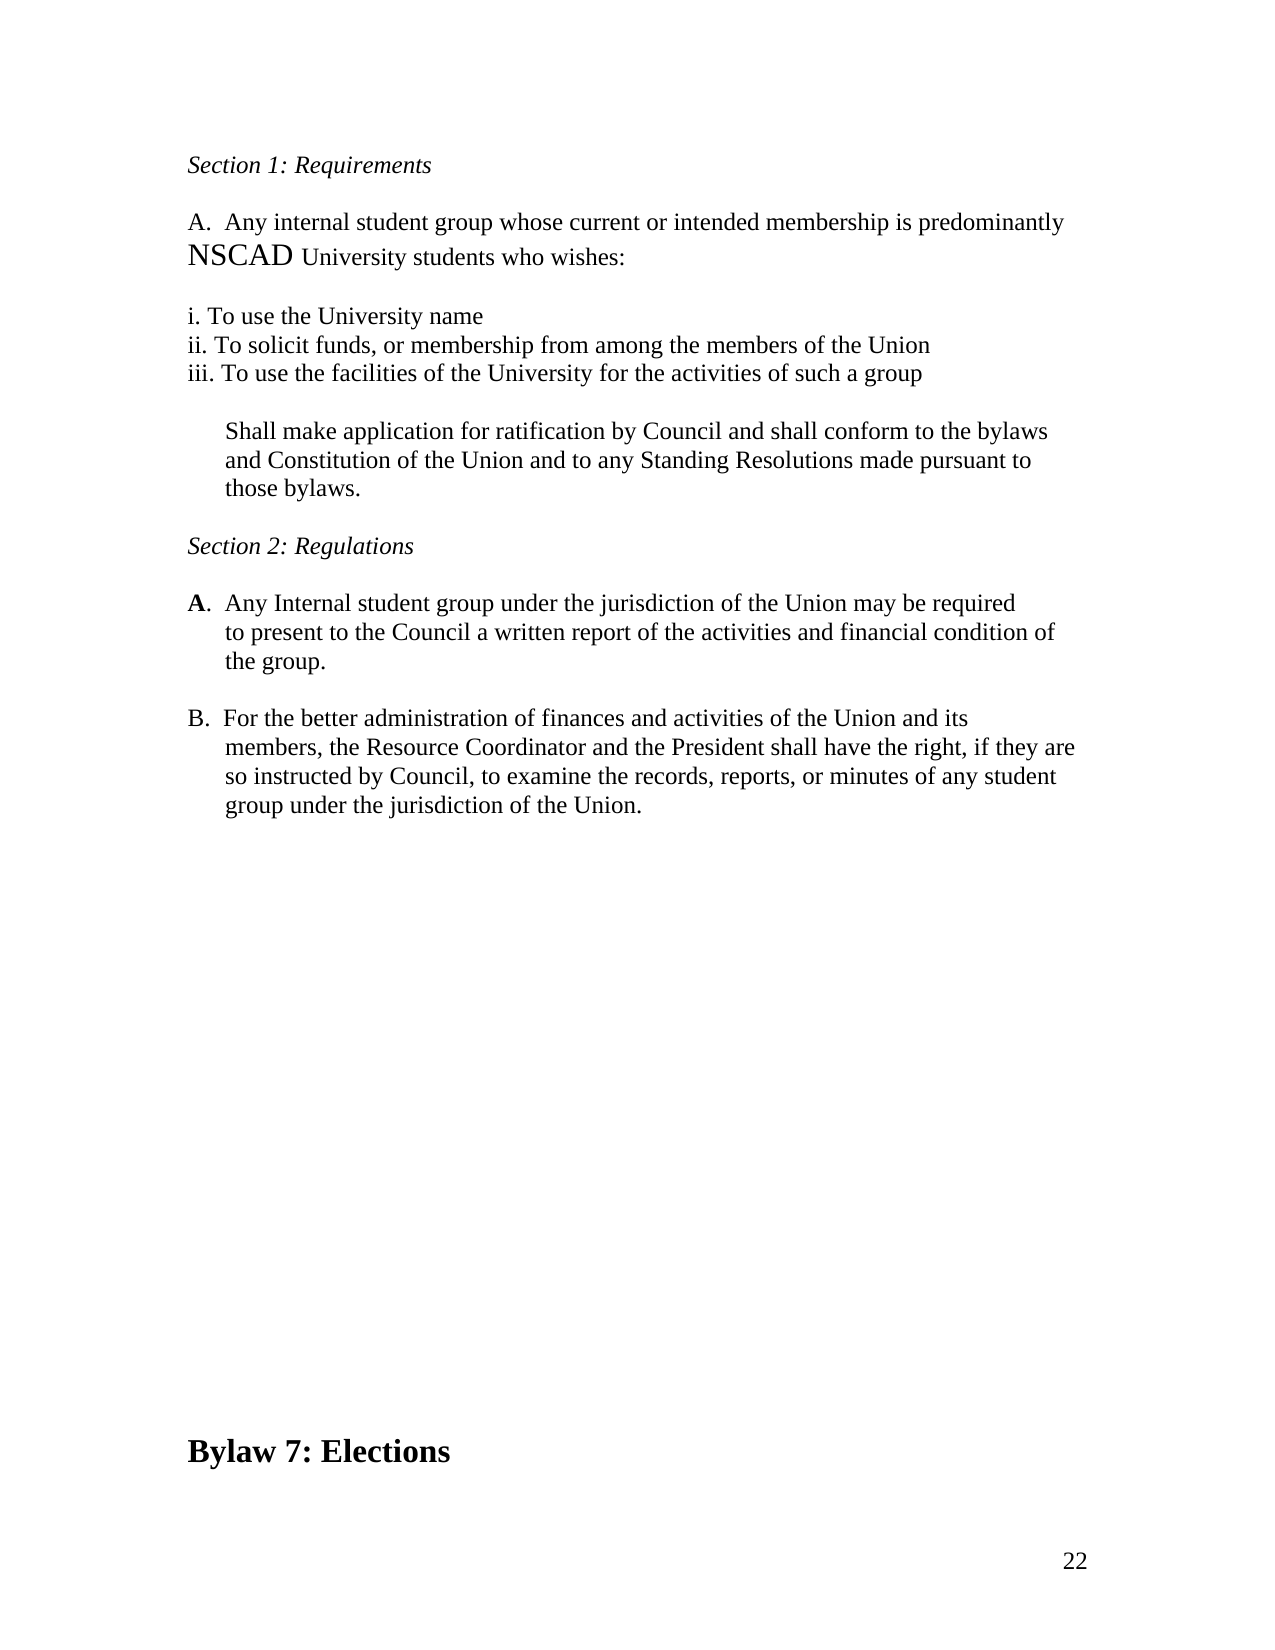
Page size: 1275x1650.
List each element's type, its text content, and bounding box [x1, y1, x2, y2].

text Bylaw 7: Elections [187, 1432, 1087, 1470]
text Section 2: Regulations [187, 531, 1087, 560]
text B. For the better administration of finances and activities of the Union and its [187, 703, 1087, 732]
list To solicit funds, or membership from among the members of the Union [187, 330, 1087, 358]
text members, the Resource Coordinator and the President shall have the right, if they are so instructed by Council, to examine the records, reports, or minutes of any student group under the jurisdiction of the Union. [225, 732, 1087, 818]
text A. Any internal student group whose current or intended membership is predominantly NSCAD University students who wishes: [187, 207, 1087, 272]
text A. Any Internal student group under the jurisdiction of the Union may be required [187, 588, 1087, 617]
text Section 1: Requirements [187, 150, 1087, 179]
text Shall make application for ratification by Council and shall conform to the bylaws and Constitution of the Union and to any Standing Resolutions made pursuant to those bylaws. [225, 416, 1087, 502]
list To use the University name [187, 301, 1087, 330]
text to present to the Council a written report of the activities and financial condition of the group. [225, 617, 1087, 675]
list To use the facilities of the University for the activities of such a group [187, 358, 1087, 387]
